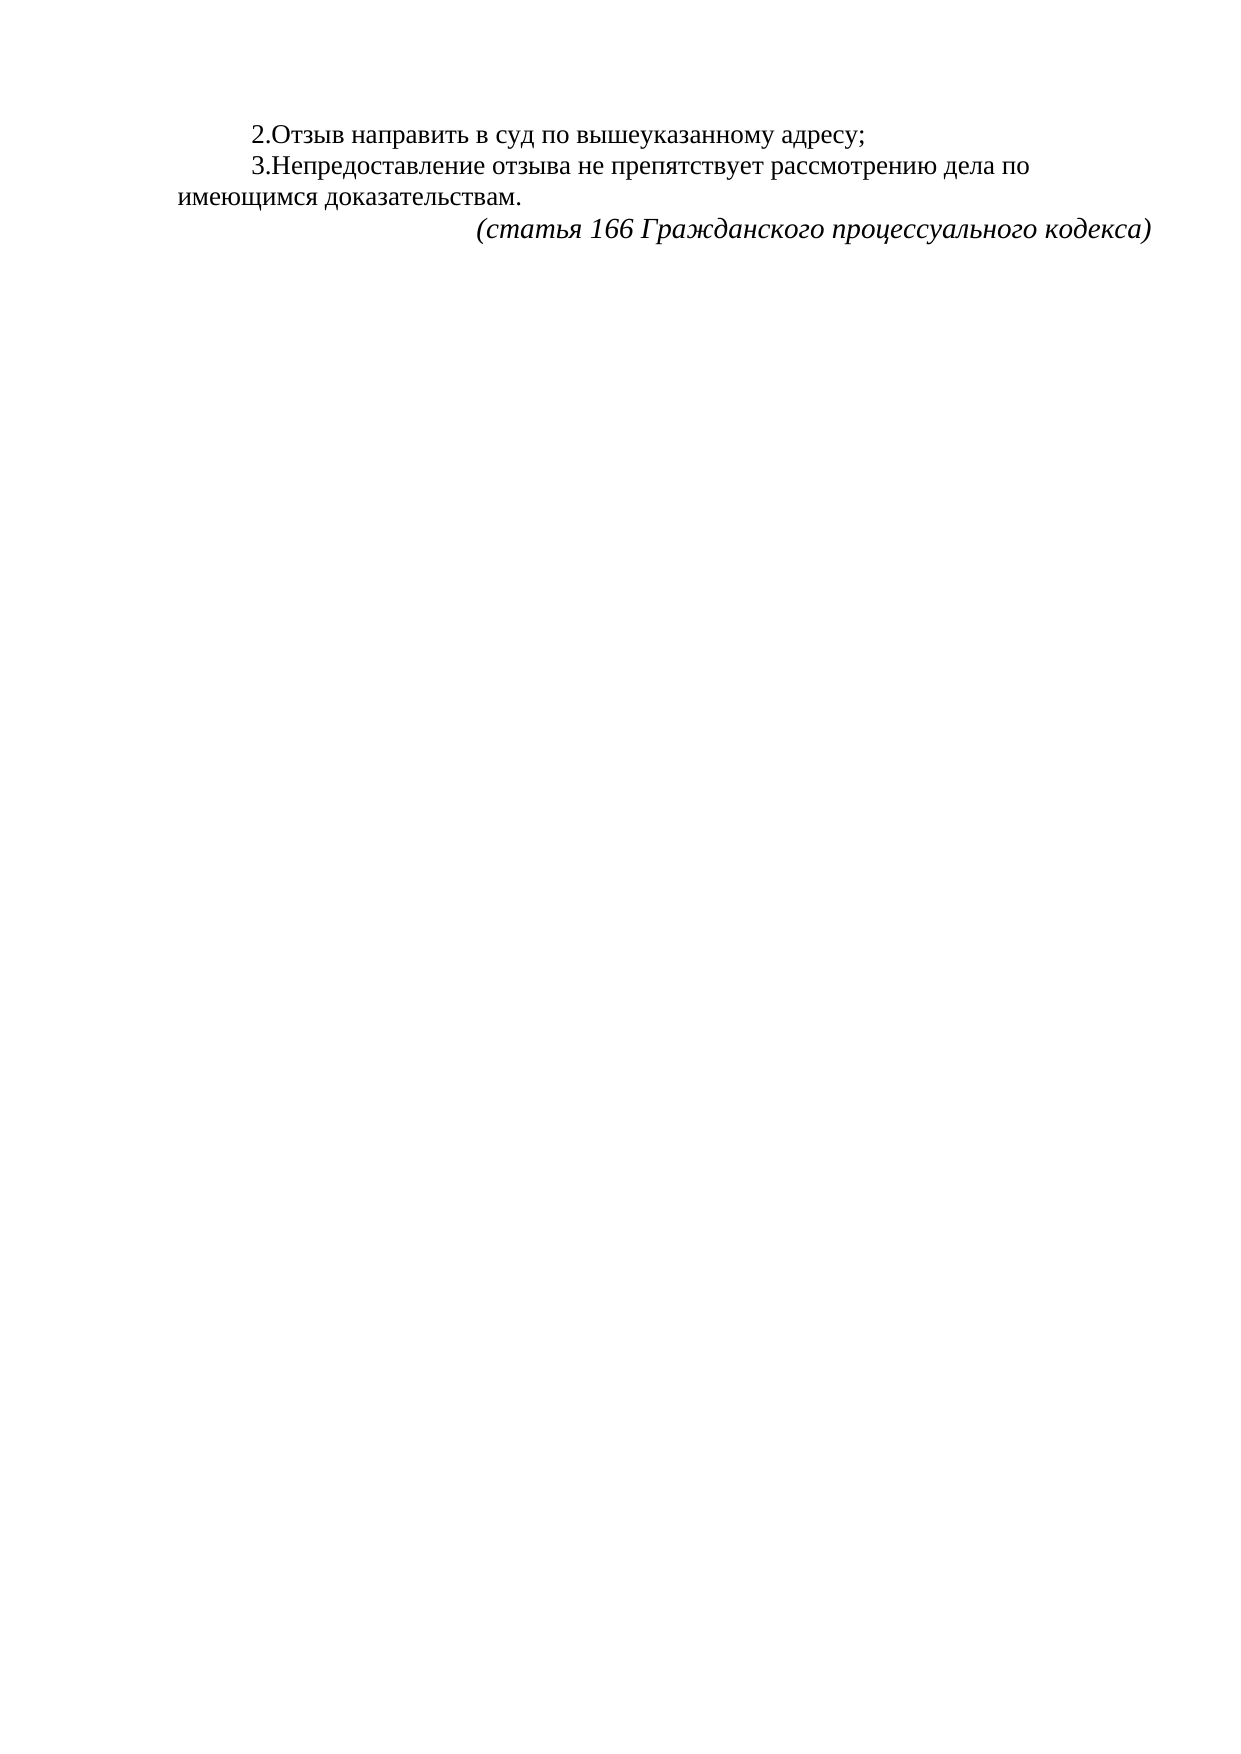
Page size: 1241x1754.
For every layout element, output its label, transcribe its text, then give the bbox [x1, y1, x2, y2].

text 2.Отзыв направить в суд по вышеуказанному адресу; [177, 118, 1152, 149]
text (статья 166 Гражданского процессуального кодекса) [177, 212, 1152, 245]
text 3.Непредоставление отзыва не препятствует рассмотрению дела по имеющимся доказательствам. [177, 149, 1152, 212]
